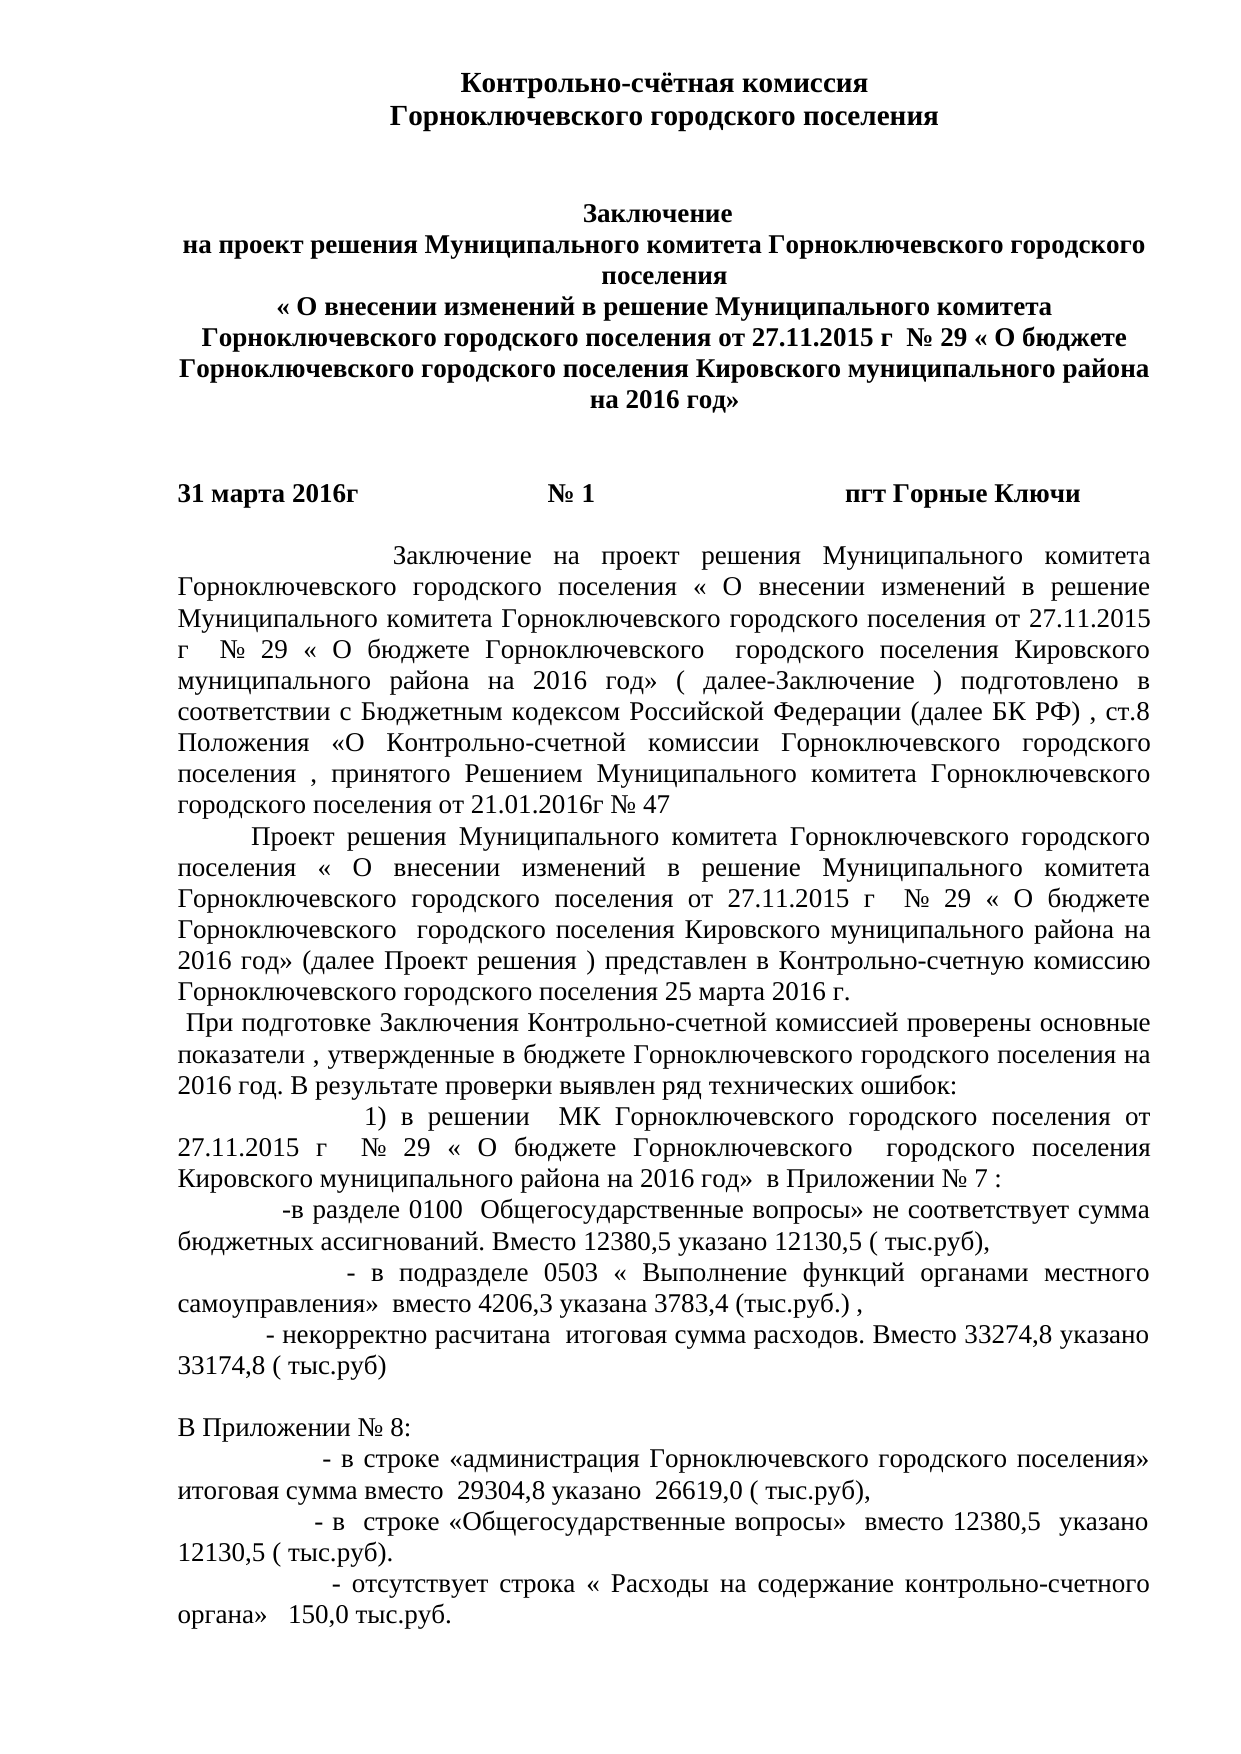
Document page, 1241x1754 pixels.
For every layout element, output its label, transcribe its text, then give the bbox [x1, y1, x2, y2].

text Горноключевского городского поселения [177, 98, 1152, 132]
text Заключение на проект решения Муниципального комитета Горноключевского городского поселения « О внесении изменений в решение Муниципального комитета Горноключевского городского поселения от 27.11.2015 г № 29 « О бюджете Горноключевского городского поселения Кировского муниципального района на 2016 год» ( далее-Заключение ) подготовлено в соответствии с Бюджетным кодексом Российской Федерации (далее БК РФ) , ст.8 Положения «О Контрольно-счетной комиссии Горноключевского городского поселения , принятого Решением Муниципального комитета Горноключевского городского поселения от 21.01.2016г № 47 [177, 539, 1152, 820]
text - в подразделе 0503 « Выполнение функций органами местного самоуправления» вместо 4206,3 указана 3783,4 (тыс.руб.) , [177, 1256, 1152, 1318]
text В Приложении № 8: [177, 1411, 1152, 1443]
text 1) в решении МК Горноключевского городского поселения от 27.11.2015 г № 29 « О бюджете Горноключевского городского поселения Кировского муниципального района на 2016 год» в Приложении № 7 : [177, 1100, 1152, 1193]
text « О внесении изменений в решение Муниципального комитета Горноключевского городского поселения от 27.11.2015 г № 29 « О бюджете Горноключевского городского поселения Кировского муниципального района на 2016 год» [177, 290, 1152, 415]
text - в строке «Общегосударственные вопросы» вместо 12380,5 указано 12130,5 ( тыс.руб). [177, 1505, 1152, 1567]
text Контрольно-счётная комиссия [177, 65, 1152, 98]
text - некорректно расчитана итоговая сумма расходов. Вместо 33274,8 указано 33174,8 ( тыс.руб) [177, 1318, 1152, 1380]
text Проект решения Муниципального комитета Горноключевского городского поселения « О внесении изменений в решение Муниципального комитета Горноключевского городского поселения от 27.11.2015 г № 29 « О бюджете Горноключевского городского поселения Кировского муниципального района на 2016 год» (далее Проект решения ) представлен в Контрольно-счетную комиссию Горноключевского городского поселения 25 марта 2016 г. [177, 820, 1152, 1007]
text на проект решения Муниципального комитета Горноключевского городского поселения [177, 228, 1152, 290]
text Заключение [177, 197, 1152, 228]
text При подготовке Заключения Контрольно-счетной комиссией проверены основные показатели , утвержденные в бюджете Горноключевского городского поселения на 2016 год. В результате проверки выявлен ряд технических ошибок: [177, 1007, 1152, 1100]
text 31 марта 2016г № 1 пгт Горные Ключи [177, 477, 1152, 508]
text - отсутствует строка « Расходы на содержание контрольно-счетного органа» 150,0 тыс.руб. [177, 1567, 1152, 1629]
text -в разделе 0100 Общегосударственные вопросы» не соответствует сумма бюджетных ассигнований. Вместо 12380,5 указано 12130,5 ( тыс.руб), [177, 1193, 1152, 1256]
text - в строке «администрация Горноключевского городского поселения» итоговая сумма вместо 29304,8 указано 26619,0 ( тыс.руб), [177, 1443, 1152, 1505]
